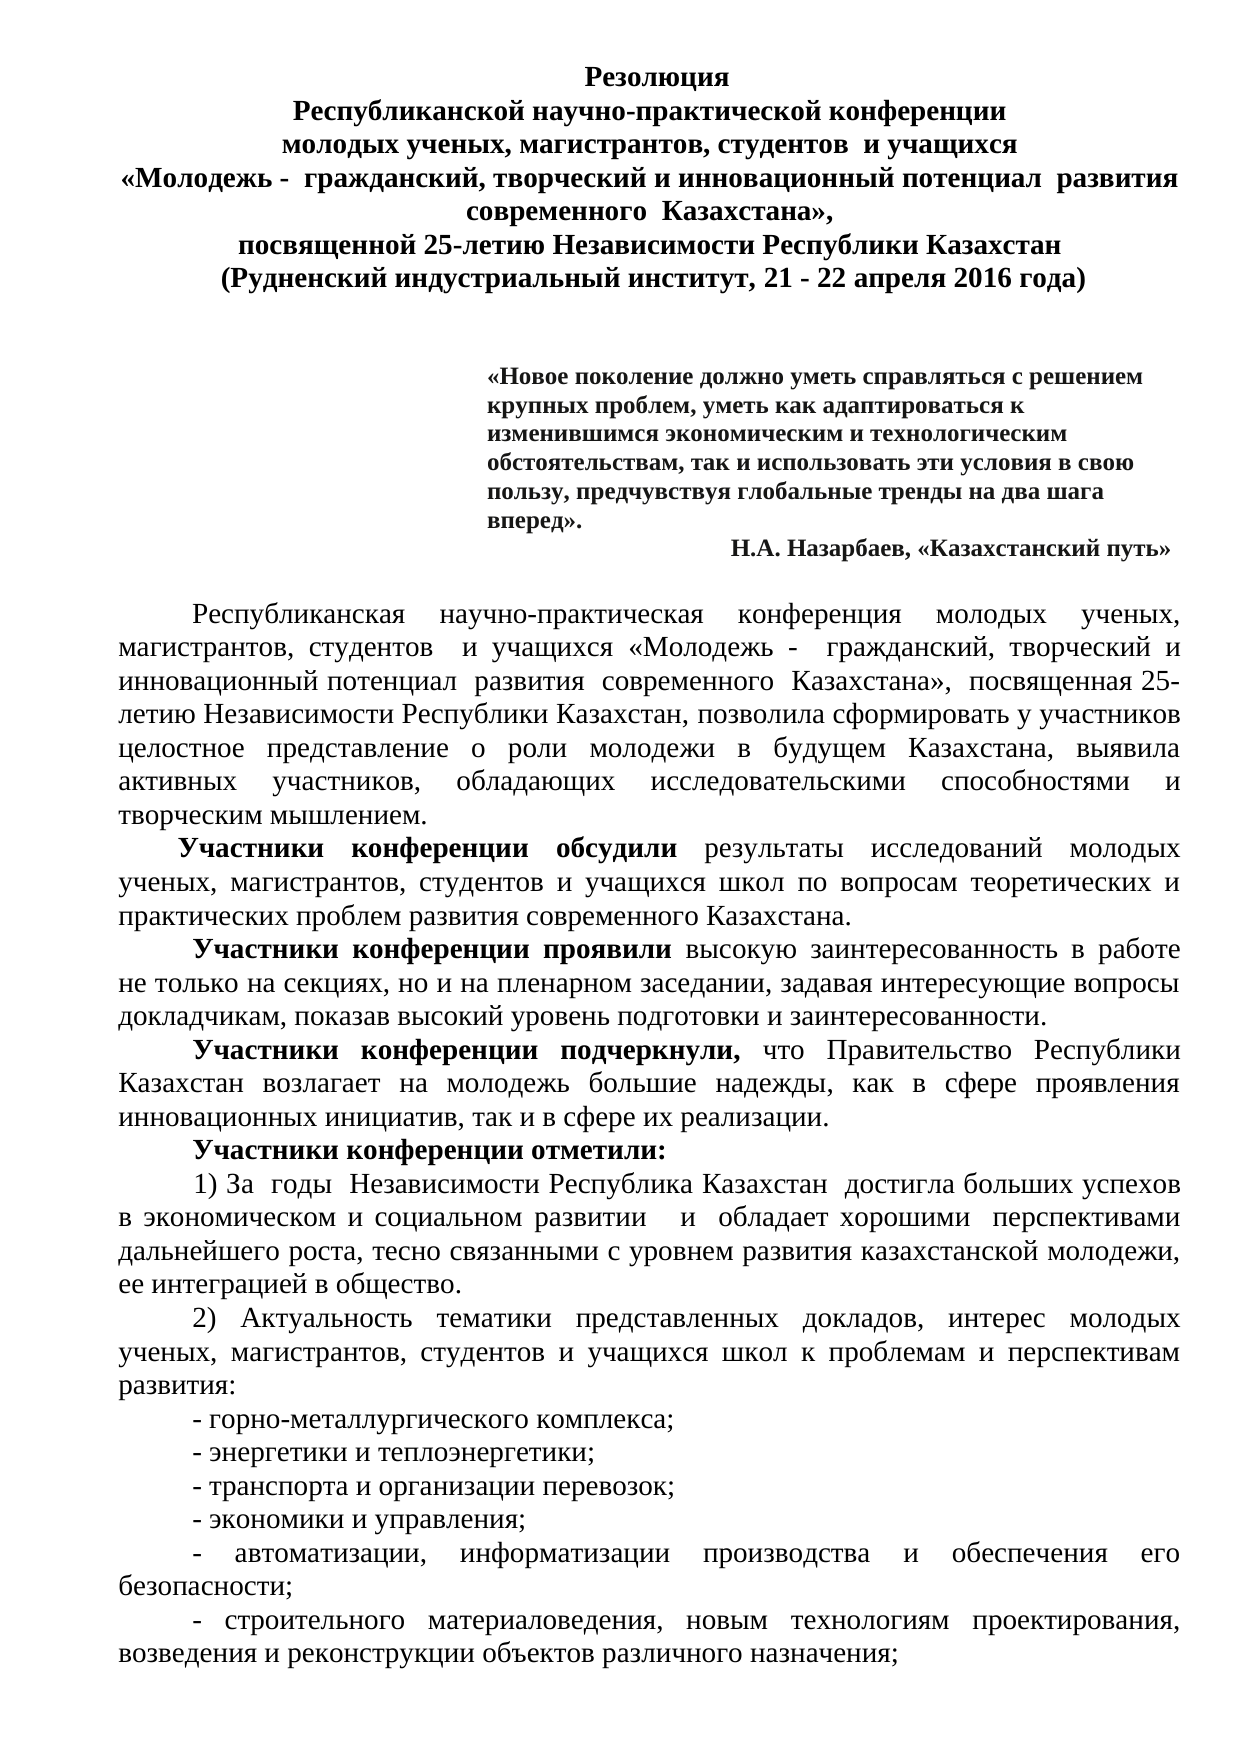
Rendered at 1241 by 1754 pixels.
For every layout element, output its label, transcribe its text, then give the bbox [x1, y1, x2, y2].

text Н.А. Назарбаев, «Казахстанский путь» [487, 533, 1181, 562]
text Участники конференции обсудили результаты исследований молодых ученых, магистрантов, студентов и учащихся школ по вопросам теоретических и практических проблем развития современного Казахстана. [118, 831, 1181, 931]
text Республиканской научно-практической конференции [118, 93, 1181, 126]
text 2) Актуальность тематики представленных докладов, интерес молодых ученых, магистрантов, студентов и учащихся школ к проблемам и перспективам развития: [118, 1300, 1181, 1401]
subtitle молодых ученых, магистрантов, студентов и учащихся [118, 126, 1181, 160]
text - горно-металлургического комплекса; [118, 1401, 1181, 1434]
text посвященной 25-летию Независимости Республики Казахстан [118, 227, 1181, 260]
text Участники конференции отметили: [118, 1132, 1181, 1166]
text - автоматизации, информатизации производства и обеспечения его безопасности; [118, 1535, 1181, 1602]
text Резолюция [118, 59, 1181, 93]
text Республиканская научно-практическая конференция молодых ученых, магистрантов, студентов и учащихся «Молодежь - гражданский, творческий и инновационный потенциал развития современного Казахстана», посвященная 25-летию Независимости Республики Казахстан, позволила сформировать у участников целостное представление о роли молодежи в будущем Казахстана, выявила активных участников, обладающих исследовательскими способностями и творческим мышлением. [118, 596, 1181, 831]
text - энергетики и теплоэнергетики; [118, 1434, 1181, 1468]
text 1) За годы Независимости Республика Казахстан достигла больших успехов в экономическом и социальном развитии и обладает хорошими перспективами дальнейшего роста, тесно связанными с уровнем развития казахстанской молодежи, ее интеграцией в общество. [118, 1166, 1181, 1300]
text Участники конференции проявили высокую заинтересованность в работе не только на секциях, но и на пленарном заседании, задавая интересующие вопросы докладчикам, показав высокий уровень подготовки и заинтересованности. [118, 931, 1181, 1032]
text (Рудненский индустриальный институт, 21 - 22 апреля 2016 года) [118, 260, 1181, 294]
text - строительного материаловедения, новым технологиям проектирования, возведения и реконструкции объектов различного назначения; [118, 1602, 1181, 1669]
text Участники конференции подчеркнули, что Правительство Республики Казахстан возлагает на молодежь большие надежды, как в сфере проявления инновационных инициатив, так и в сфере их реализации. [118, 1032, 1181, 1132]
text - экономики и управления; [118, 1501, 1181, 1535]
text - транспорта и организации перевозок; [118, 1468, 1181, 1501]
text «Новое поколение должно уметь справляться с решением крупных проблем, уметь как адаптироваться к изменившимся экономическим и технологическим обстоятельствам, так и использовать эти условия в свою пользу, предчувствуя глобальные тренды на два шага вперед». [487, 361, 1181, 533]
subtitle «Молодежь - гражданский, творческий и инновационный потенциал развития современного Казахстана», [118, 160, 1181, 227]
